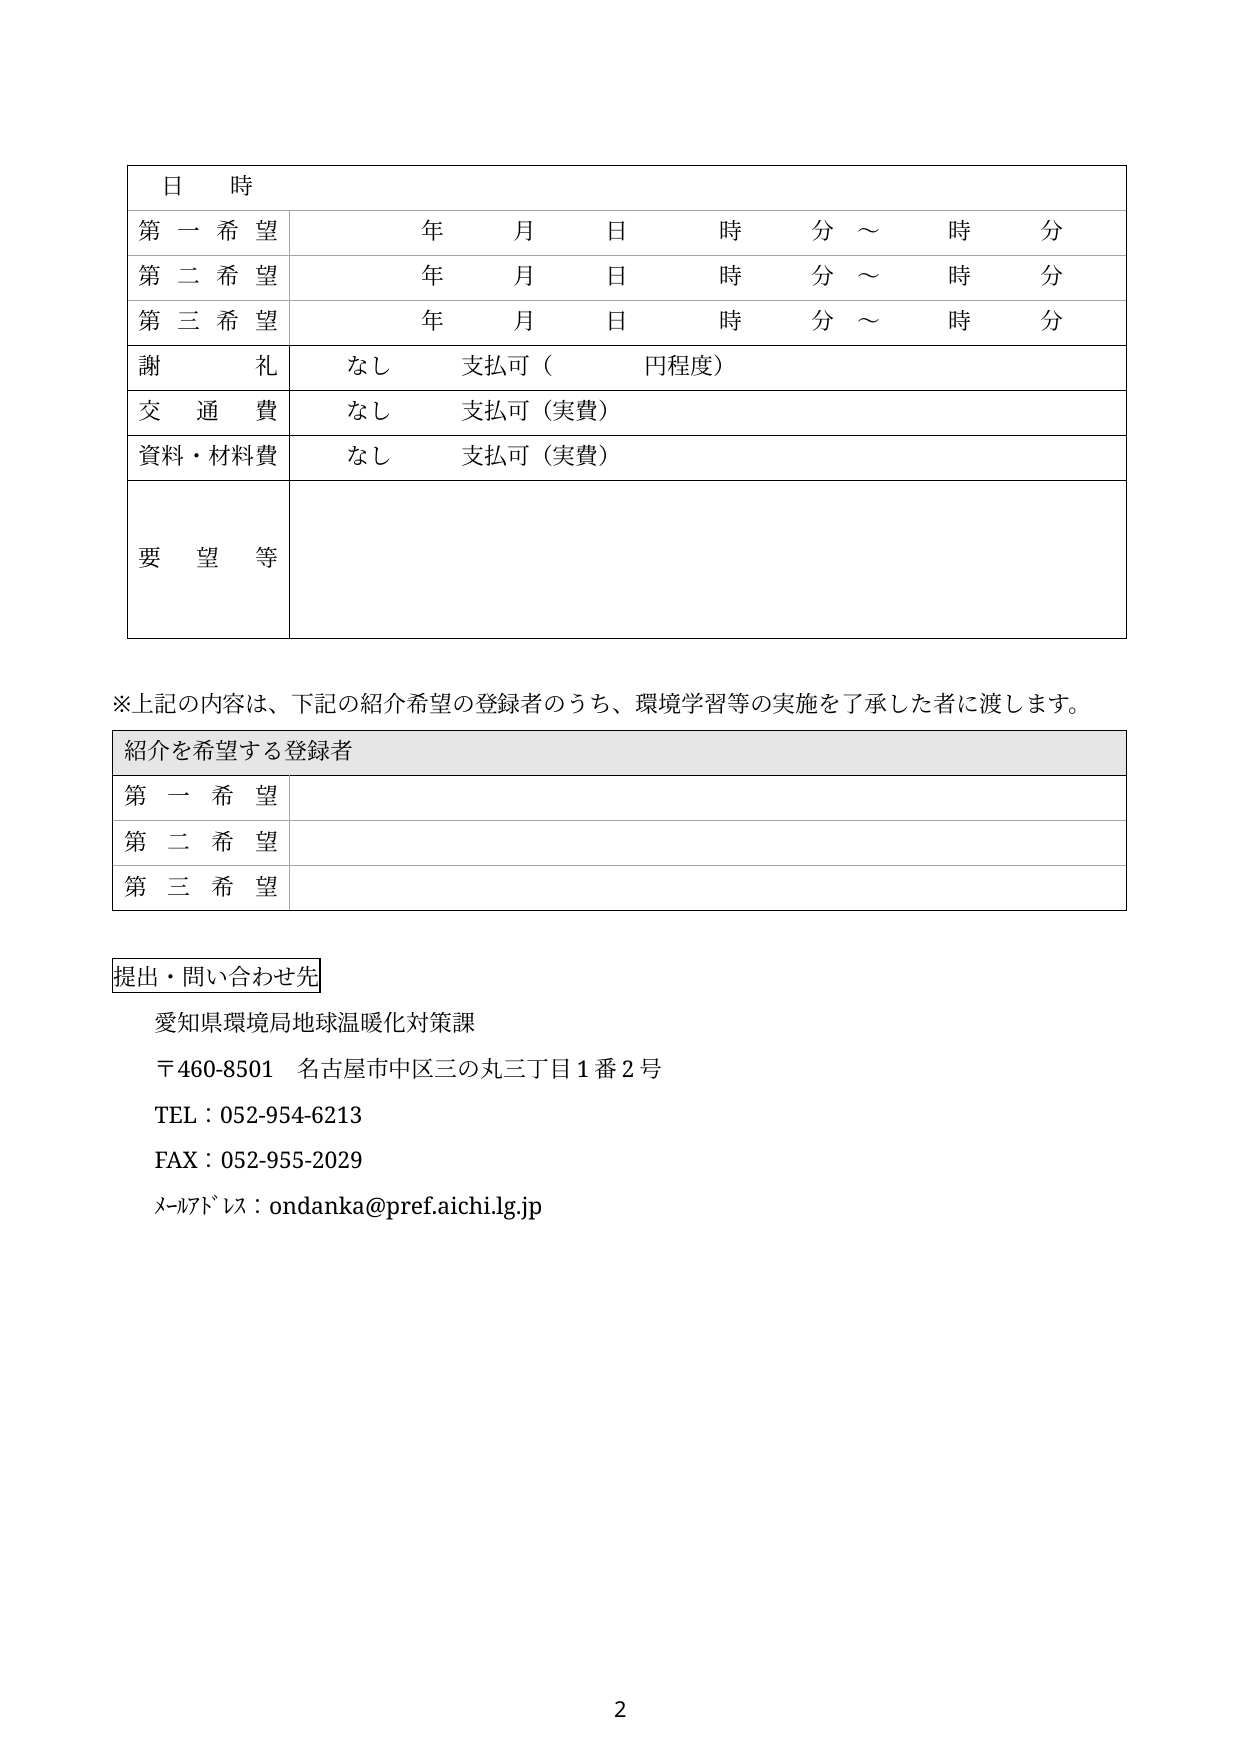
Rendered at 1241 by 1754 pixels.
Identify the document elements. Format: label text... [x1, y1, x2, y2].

table_cell 謝礼 [128, 346, 289, 390]
table_cell 第三希望 [113, 866, 289, 910]
table_cell 第三希望 [128, 301, 289, 345]
table_cell 第二希望 [113, 821, 289, 865]
text 提出・問い合わせ先 [112, 957, 1128, 994]
table_cell 資料・材料費 [128, 436, 289, 480]
text FAX：052-955-2029 [154, 1140, 1128, 1178]
text ﾒｰﾙｱﾄﾞﾚｽ：ondanka@pref.aichi.lg.jp [154, 1186, 1128, 1223]
table_cell 第二希望 [128, 256, 289, 300]
table_header 紹介を希望する登録者 [113, 731, 1126, 775]
table_cell 第一希望 [113, 776, 289, 820]
text TEL：052-954-6213 [154, 1094, 1128, 1132]
table_cell 年 月 日 時 分 ～ 時 分 [290, 301, 1126, 345]
table_cell 要望等 [128, 481, 289, 638]
table_cell なし 支払可（実費） [290, 391, 1126, 435]
table_cell [290, 481, 1126, 638]
text ※上記の内容は、下記の紹介希望の登録者のうち、環境学習等の実施を了承した者に渡します。 [112, 684, 1128, 722]
table_cell なし 支払可（実費） [290, 436, 1126, 480]
table_cell 年 月 日 時 分 ～ 時 分 [290, 256, 1126, 300]
text 〒460-8501 名古屋市中区三の丸三丁目1番2号 [154, 1049, 1128, 1086]
table_cell 交通費 [128, 391, 289, 435]
table_cell 第一希望 [128, 211, 289, 255]
table_cell 年 月 日 時 分 ～ 時 分 [290, 211, 1126, 255]
table_cell なし 支払可（ 円程度） [290, 346, 1126, 390]
table_cell [290, 821, 1126, 865]
table_cell [290, 866, 1126, 910]
table_cell 日 時 [128, 166, 1126, 209]
table_cell [290, 776, 1126, 820]
text 愛知県環境局地球温暖化対策課 [154, 1003, 1128, 1041]
